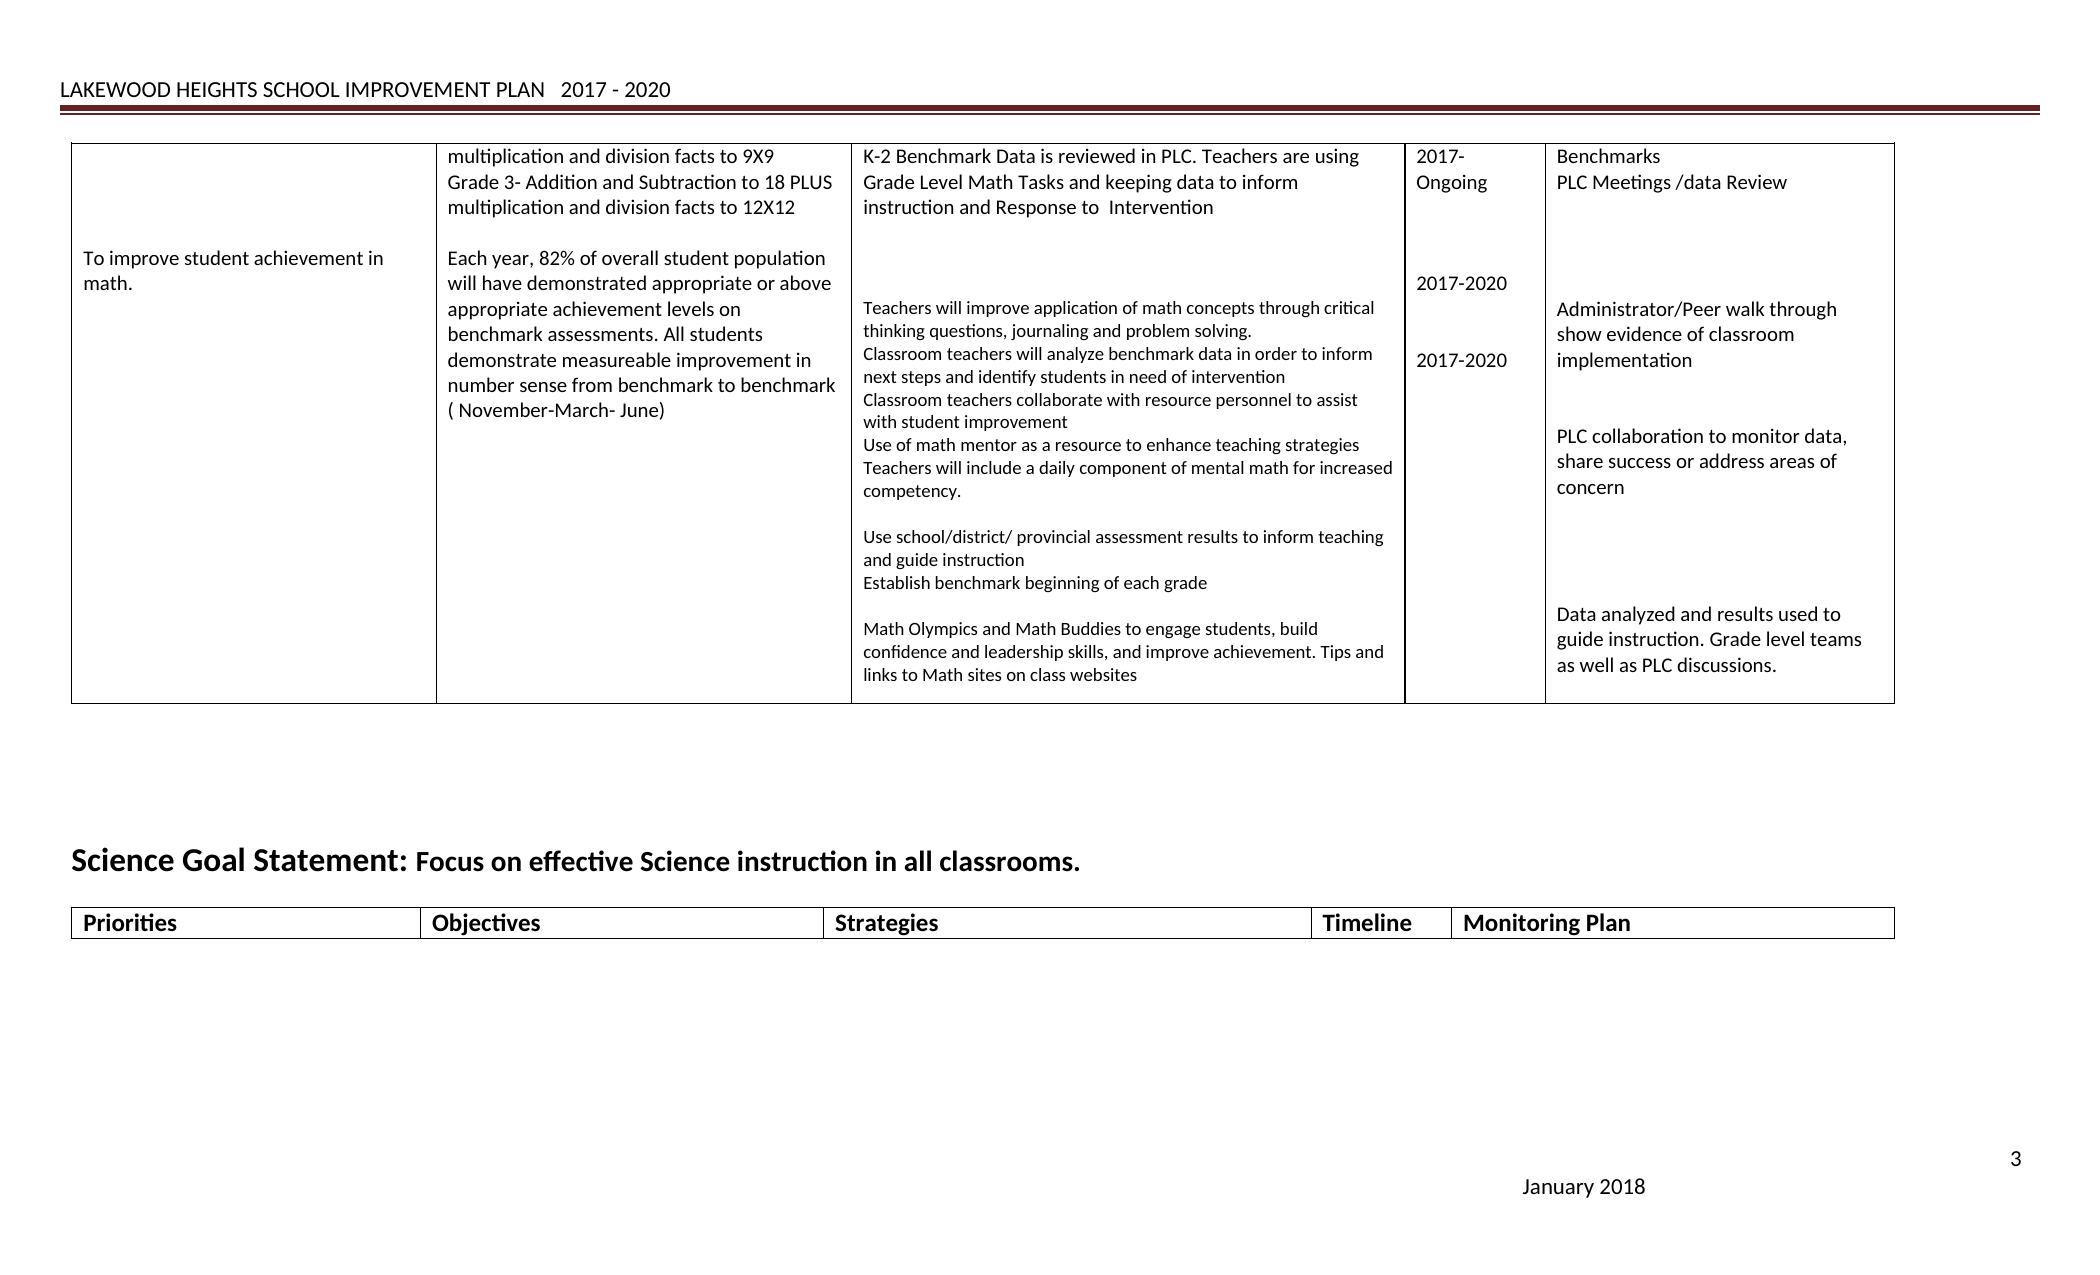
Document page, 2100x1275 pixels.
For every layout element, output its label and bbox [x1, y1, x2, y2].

table_header [60, 142, 2040, 939]
